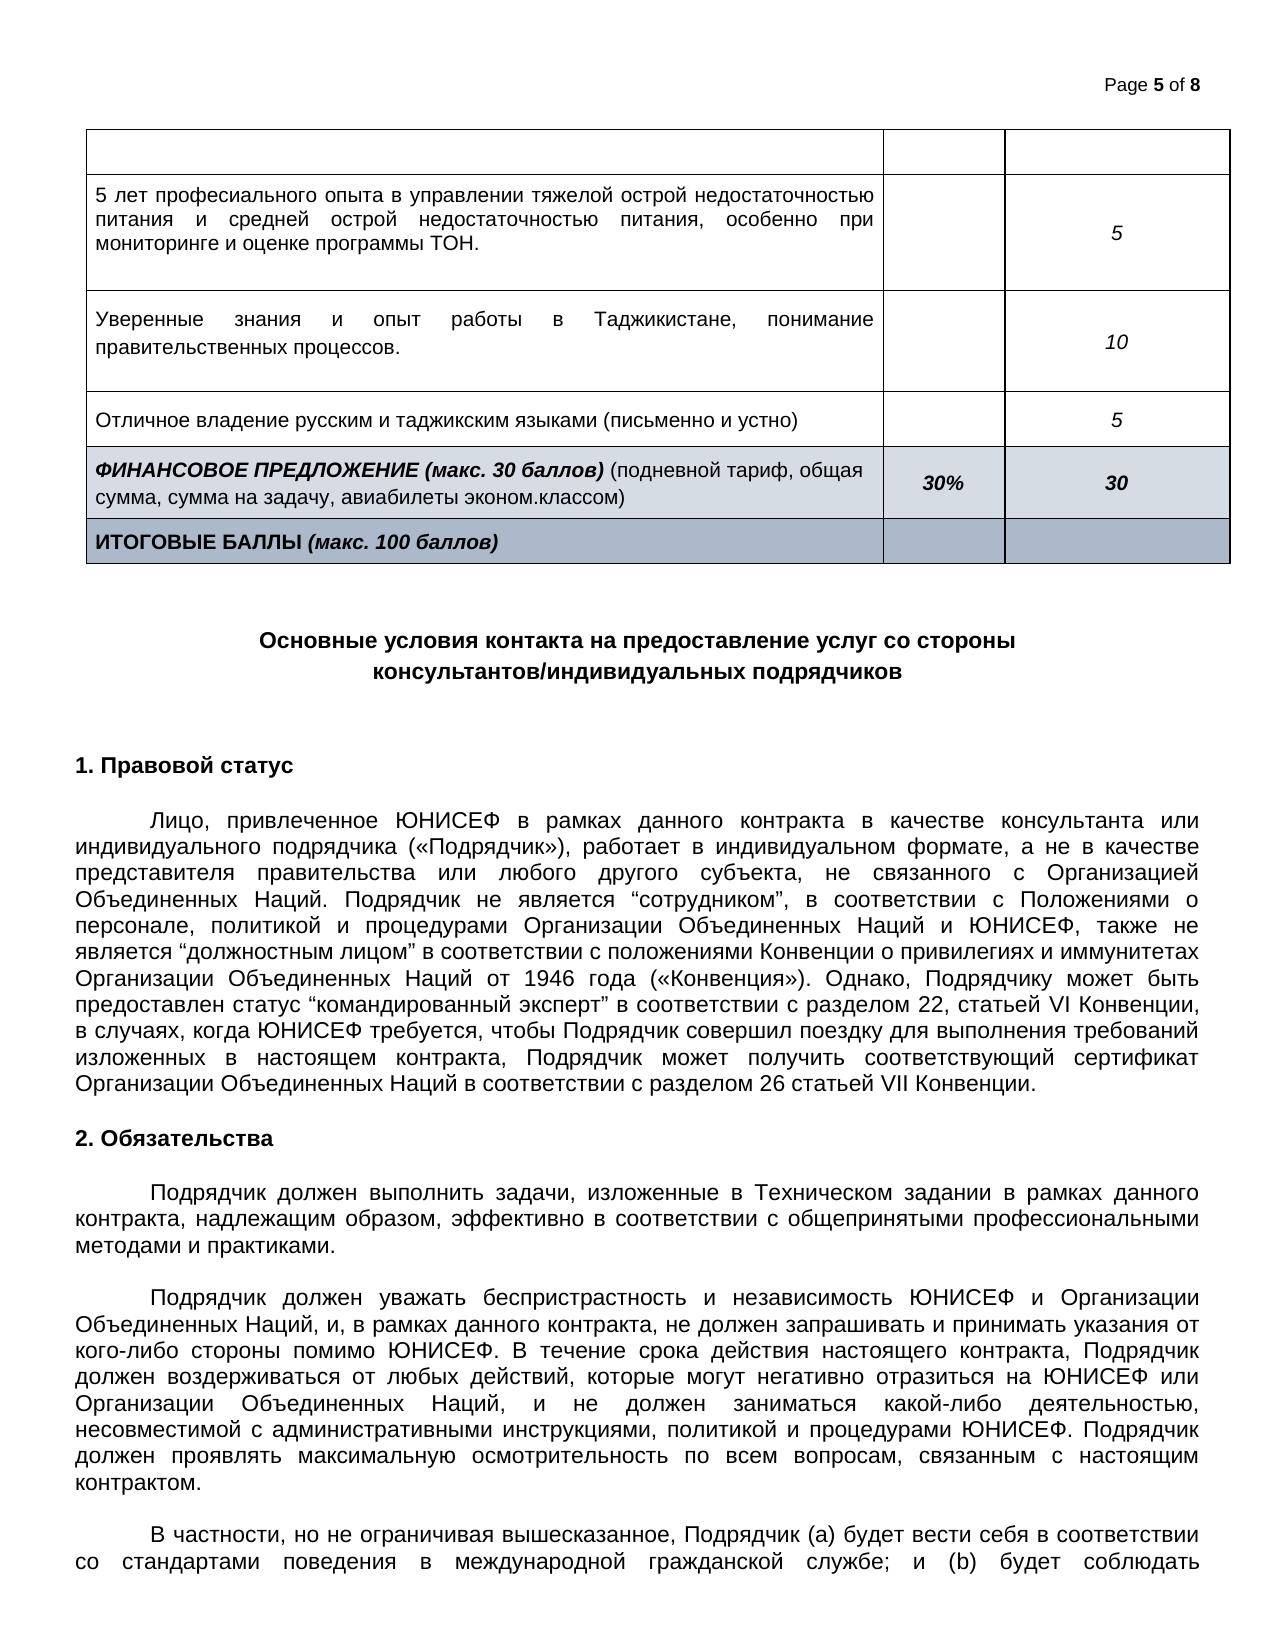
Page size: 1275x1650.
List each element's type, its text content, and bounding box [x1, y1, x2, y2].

table_cell [884, 130, 1004, 173]
table_cell [884, 175, 1004, 290]
table_cell 10 [1006, 291, 1229, 391]
text 1. Правовой статус [75, 752, 1200, 778]
table_cell 30% [884, 447, 1004, 518]
table_cell 30 [1006, 447, 1229, 518]
text Основные условия контакта на предоставление услуг со стороны консультантов/индивидуальных подрядчиков [75, 627, 1200, 684]
table_cell ИТОГОВЫЕ БАЛЛЫ (макс. 100 баллов) [87, 519, 883, 563]
table_cell ФИНАНСОВОЕ ПРЕДЛОЖЕНИЕ (макс. 30 баллов) (подневной тариф, общая сумма, сумма на задачу, авиабилеты эконом.классом) [87, 447, 883, 518]
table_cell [87, 130, 883, 173]
table_cell 5 [1006, 130, 1229, 173]
text Подрядчик должен выполнить задачи, изложенные в Техническом задании в рамках данного контракта, надлежащим образом, эффективно в соответствии с общепринятыми профессиональными методами и практиками. [75, 1179, 1200, 1258]
table_cell Уверенные знания и опыт работы в Таджикистане, понимание правительственных процессов. [87, 291, 883, 391]
table_cell Отличное владение русским и таджикским языками (письменно и устно) [87, 392, 883, 446]
table_cell [884, 392, 1004, 446]
text 2. Обязательства [75, 1124, 1200, 1151]
text Лицо, привлеченное ЮНИСЕФ в рамках данного контракта в качестве консультанта или индивидуального подрядчика («Подрядчик»), работает в индивидуальном формате, а не в качестве представителя правительства или любого другого субъекта, не связанного с Организацией Объединенных Наций. Подрядчик не является “сотрудником”, в соответствии с Положениями о персонале, политикой и процедурами Организации Объединенных Наций и ЮНИСЕФ, также не является “должностным лицом” в соответствии с положениями Конвенции о привилегиях и иммунитетах Организации Объединенных Наций от 1946 года («Конвенция»). Однако, Подрядчику может быть предоставлен статус “командированный эксперт” в соответствии с разделом 22, статьей VI Конвенции, в случаях, когда ЮНИСЕФ требуется, чтобы Подрядчик совершил поездку для выполнения требований изложенных в настоящем контракта, Подрядчик может получить соответствующий сертификат Организации Объединенных Наций в соответствии с разделом 26 статьей VII Конвенции. [75, 807, 1200, 1096]
table_cell [1006, 519, 1229, 563]
table_cell 5 [1006, 175, 1229, 290]
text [75, 1521, 1200, 1574]
table_cell [884, 291, 1004, 391]
table_cell 5 [1006, 392, 1229, 446]
table_cell [884, 519, 1004, 563]
table_cell 5 лет професиального опыта в управлении тяжелой острой недостаточностью питания и средней острой недостаточностью питания, особенно при мониторинге и оценке программы ТОН. [87, 175, 883, 290]
text Подрядчик должен уважать беспристрастность и независимость ЮНИСЕФ и Организации Объединенных Наций, и, в рамках данного контракта, не должен запрашивать и принимать указания от кого-либо стороны помимо ЮНИСЕФ. В течение срока действия настоящего контракта, Подрядчик должен воздерживаться от любых действий, которые могут негативно отразиться на ЮНИСЕФ или Организации Объединенных Наций, и не должен заниматься какой-либо деятельностью, несовместимой с административными инструкциями, политикой и процедурами ЮНИСЕФ. Подрядчик должен проявлять максимальную осмотрительность по всем вопросам, связанным с настоящим контрактом. [75, 1284, 1200, 1495]
